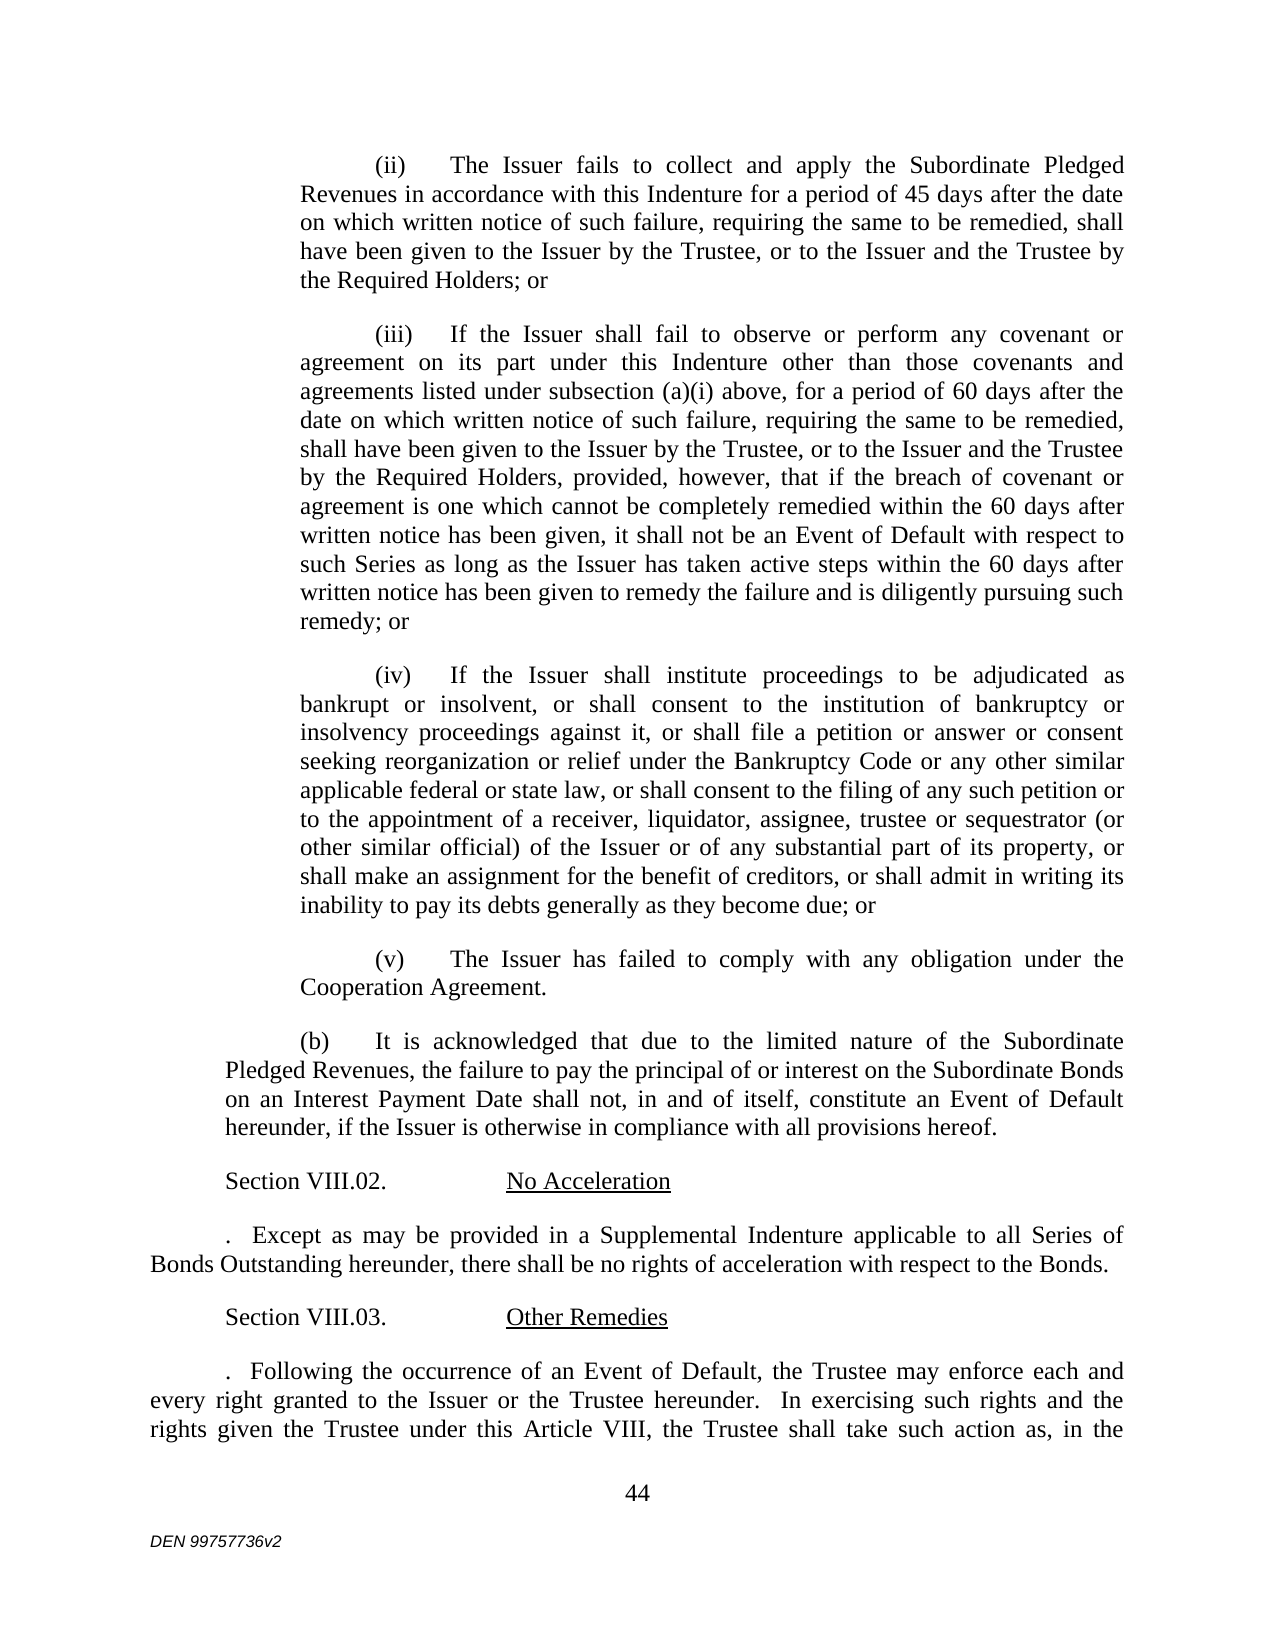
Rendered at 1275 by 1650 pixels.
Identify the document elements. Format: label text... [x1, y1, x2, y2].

text The Issuer fails to collect and apply the Subordinate Pledged Revenues in accordance with this Indenture for a period of 45 days after the date on which written notice of such failure, requiring the same to be remedied, shall have been given to the Issuer by the Trustee, or to the Issuer and the Trustee by the Required Holders; or [300, 150, 1125, 294]
text . Except as may be provided in a Supplemental Indenture applicable to all Series of Bonds Outstanding hereunder, there shall be no rights of acceleration with respect to the Bonds. [150, 1220, 1125, 1277]
text If the Issuer shall institute proceedings to be adjudicated as bankrupt or insolvent, or shall consent to the institution of bankruptcy or insolvency proceedings against it, or shall file a petition or answer or consent seeking reorganization or relief under the Bankruptcy Code or any other similar applicable federal or state law, or shall consent to the filing of any such petition or to the appointment of a receiver, liquidator, assignee, trustee or sequestrator (or other similar official) of the Issuer or of any substantial part of its property, or shall make an assignment for the benefit of creditors, or shall admit in writing its inability to pay its debts generally as they become due; or [300, 660, 1125, 919]
text Other Remedies [150, 1302, 1125, 1331]
text The Issuer has failed to comply with any obligation under the Cooperation Agreement. [300, 944, 1125, 1001]
text It is acknowledged that due to the limited nature of the Subordinate Pledged Revenues, the failure to pay the principal of or interest on the Subordinate Bonds on an Interest Payment Date shall not, in and of itself, constitute an Event of Default hereunder, if the Issuer is otherwise in compliance with all provisions hereof. [225, 1026, 1125, 1141]
text No Acceleration [150, 1166, 1125, 1195]
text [150, 1356, 1125, 1442]
text If the Issuer shall fail to observe or perform any covenant or agreement on its part under this Indenture other than those covenants and agreements listed under subsection (a)(i) above, for a period of 60 days after the date on which written notice of such failure, requiring the same to be remedied, shall have been given to the Issuer by the Trustee, or to the Issuer and the Trustee by the Required Holders, provided, however, that if the breach of covenant or agreement is one which cannot be completely remedied within the 60 days after written notice has been given, it shall not be an Event of Default with respect to such Series as long as the Issuer has taken active steps within the 60 days after written notice has been given to remedy the failure and is diligently pursuing such remedy; or [300, 319, 1125, 635]
